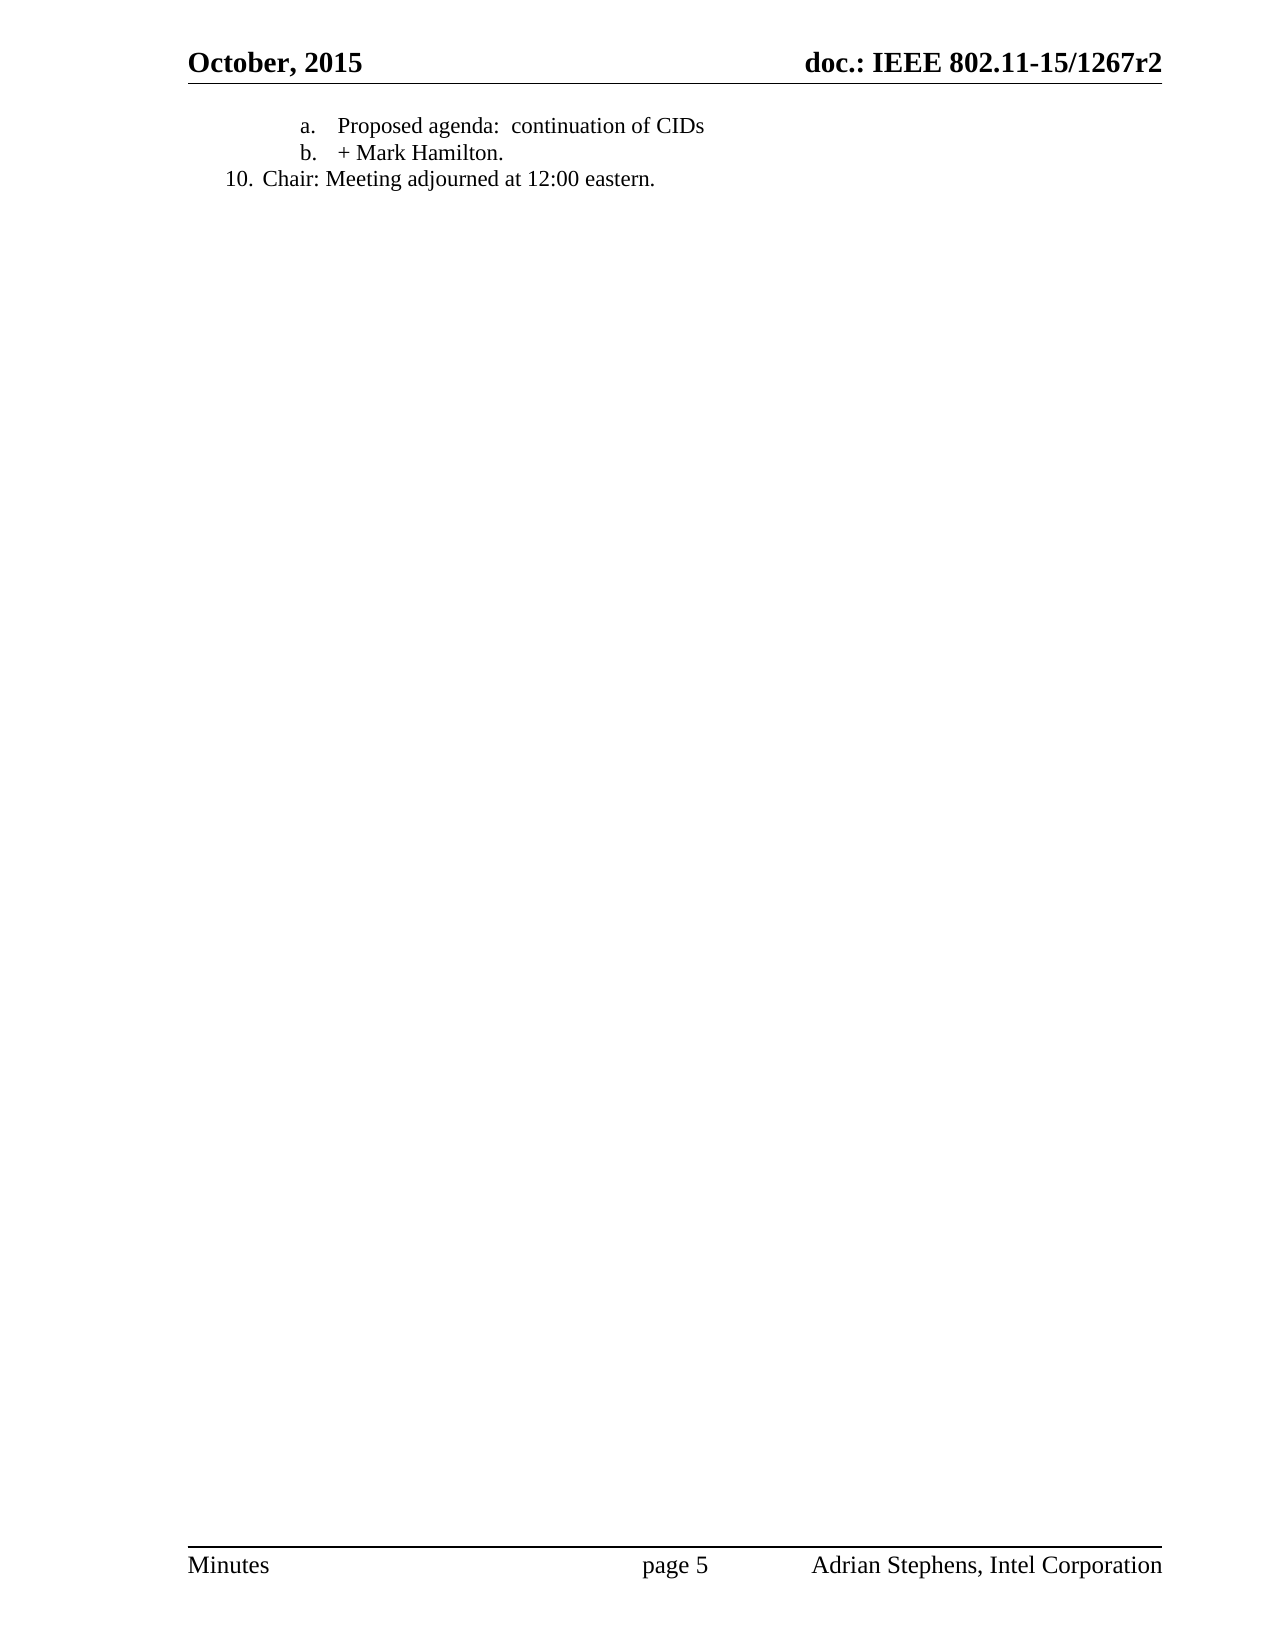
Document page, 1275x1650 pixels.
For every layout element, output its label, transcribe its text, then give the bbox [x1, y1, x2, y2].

list Chair: Meeting adjourned at 12:00 eastern. [225, 165, 1162, 192]
list Proposed agenda: continuation of CIDs [300, 112, 1162, 139]
list + Mark Hamilton. [300, 139, 1162, 165]
